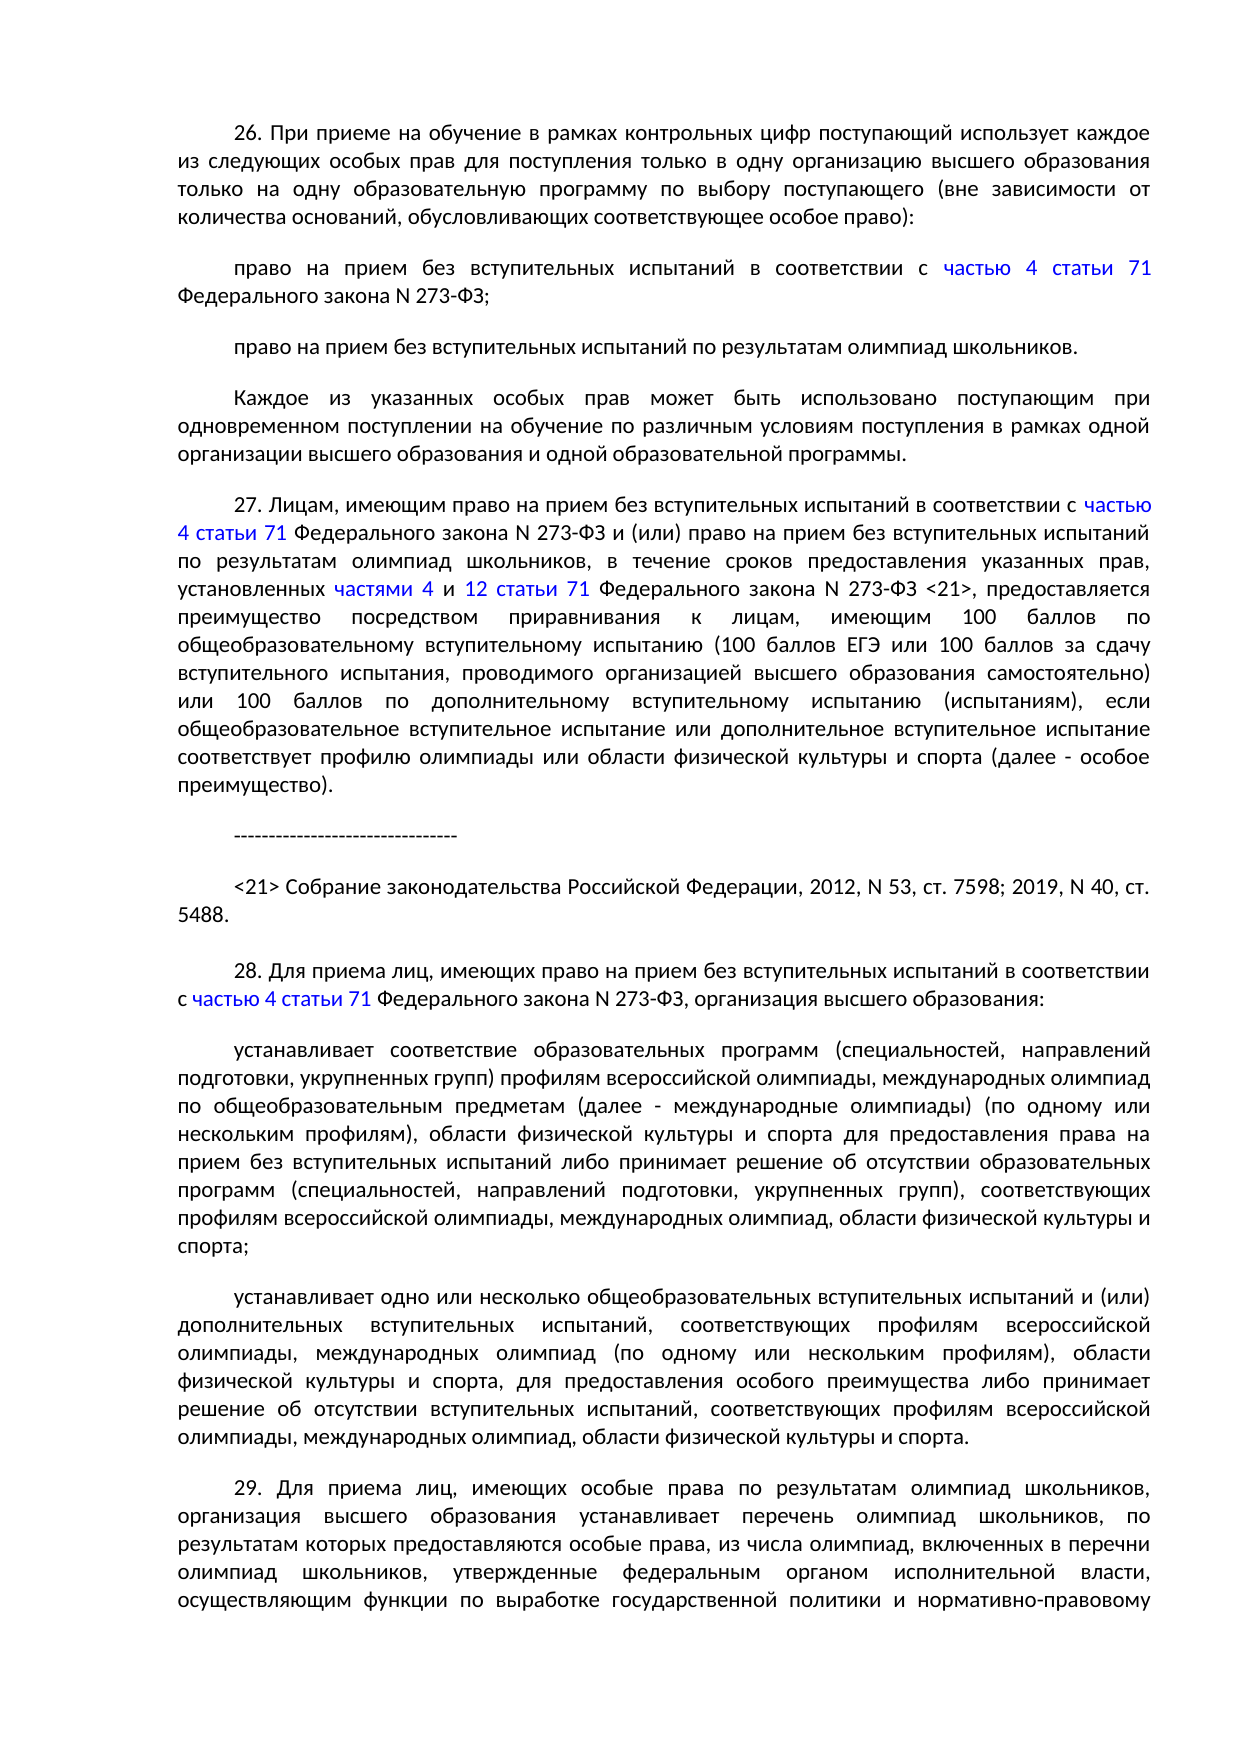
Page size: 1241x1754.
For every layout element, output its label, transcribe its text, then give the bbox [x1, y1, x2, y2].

text 28. Для приема лиц, имеющих право на прием без вступительных испытаний в соответствии с частью 4 статьи 71 Федерального закона N 273-ФЗ, организация высшего образования: [177, 956, 1152, 1012]
text 26. При приеме на обучение в рамках контрольных цифр поступающий использует каждое из следующих особых прав для поступления только в одну организацию высшего образования только на одну образовательную программу по выбору поступающего (вне зависимости от количества оснований, обусловливающих соответствующее особое право): [177, 118, 1152, 230]
text Каждое из указанных особых прав может быть использовано поступающим при одновременном поступлении на обучение по различным условиям поступления в рамках одной организации высшего образования и одной образовательной программы. [177, 383, 1152, 467]
text право на прием без вступительных испытаний в соответствии с частью 4 статьи 71 Федерального закона N 273-ФЗ; [177, 253, 1152, 309]
text устанавливает одно или несколько общеобразовательных вступительных испытаний и (или) дополнительных вступительных испытаний, соответствующих профилям всероссийской олимпиады, международных олимпиад (по одному или нескольким профилям), области физической культуры и спорта, для предоставления особого преимущества либо принимает решение об отсутствии вступительных испытаний, соответствующих профилям всероссийской олимпиады, международных олимпиад, области физической культуры и спорта. [177, 1282, 1152, 1450]
text <21> Собрание законодательства Российской Федерации, 2012, N 53, ст. 7598; 2019, N 40, ст. 5488. [177, 872, 1152, 928]
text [177, 1473, 1152, 1613]
text -------------------------------- [177, 821, 1152, 849]
text 27. Лицам, имеющим право на прием без вступительных испытаний в соответствии с частью 4 статьи 71 Федерального закона N 273-ФЗ и (или) право на прием без вступительных испытаний по результатам олимпиад школьников, в течение сроков предоставления указанных прав, установленных частями 4 и 12 статьи 71 Федерального закона N 273-ФЗ <21>, предоставляется преимущество посредством приравнивания к лицам, имеющим 100 баллов по общеобразовательному вступительному испытанию (100 баллов ЕГЭ или 100 баллов за сдачу вступительного испытания, проводимого организацией высшего образования самостоятельно) или 100 баллов по дополнительному вступительному испытанию (испытаниям), если общеобразовательное вступительное испытание или дополнительное вступительное испытание соответствует профилю олимпиады или области физической культуры и спорта (далее - особое преимущество). [177, 490, 1152, 798]
text устанавливает соответствие образовательных программ (специальностей, направлений подготовки, укрупненных групп) профилям всероссийской олимпиады, международных олимпиад по общеобразовательным предметам (далее - международные олимпиады) (по одному или нескольким профилям), области физической культуры и спорта для предоставления права на прием без вступительных испытаний либо принимает решение об отсутствии образовательных программ (специальностей, направлений подготовки, укрупненных групп), соответствующих профилям всероссийской олимпиады, международных олимпиад, области физической культуры и спорта; [177, 1035, 1152, 1259]
text право на прием без вступительных испытаний по результатам олимпиад школьников. [177, 332, 1152, 360]
